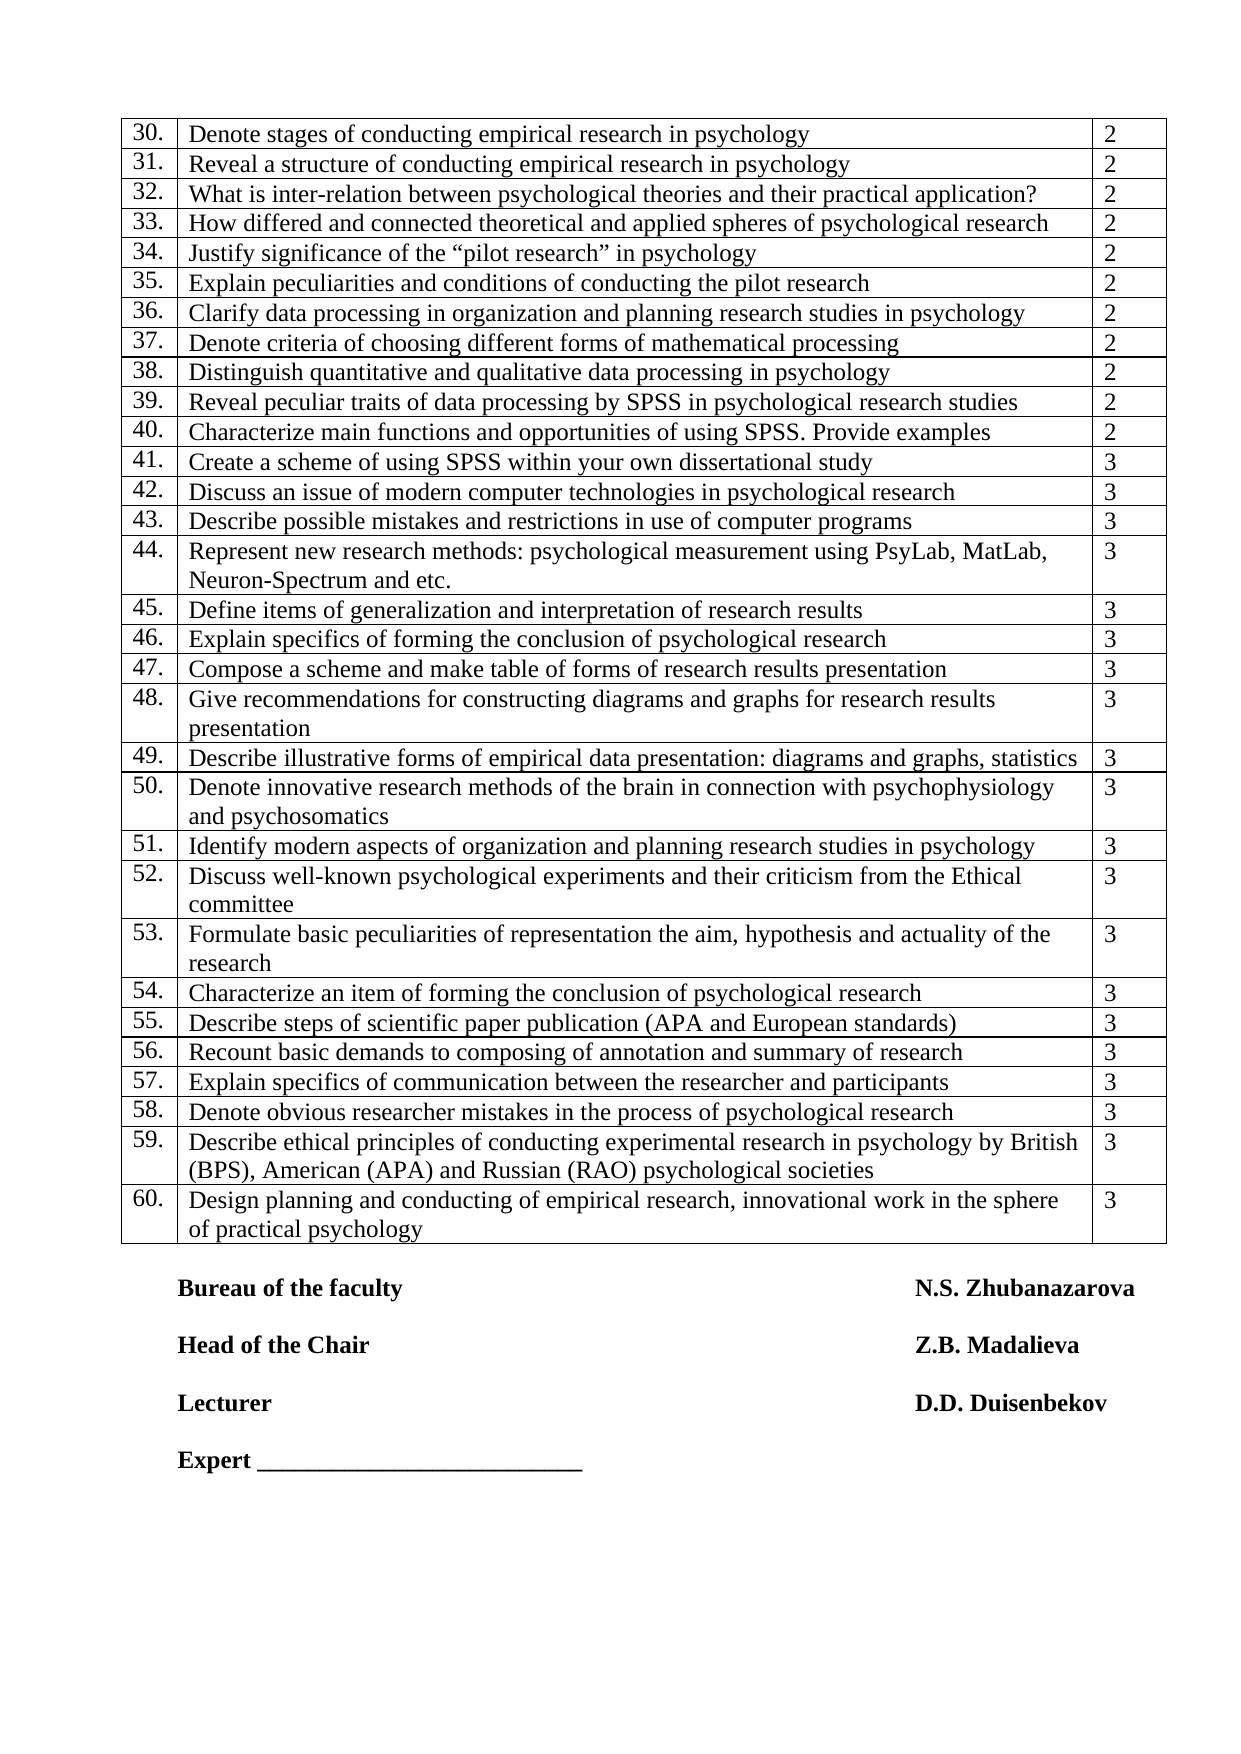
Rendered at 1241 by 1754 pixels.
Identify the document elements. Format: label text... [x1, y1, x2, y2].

text Lecturer D.D. Duisenbekov [177, 1388, 1152, 1416]
table_cell 3 [1106, 477, 1166, 505]
table_cell Represent new research methods: psychological measurement using PsyLab, MatLab, Neuron-Spectrum and etc. [178, 536, 1092, 594]
table_cell Denote criteria of choosing different forms of mathematical processing [178, 328, 1092, 356]
table_cell Reveal peculiar traits of data processing by SPSS in psychological research studies [178, 387, 1092, 416]
table_cell Describe ethical principles of conducting experimental research in psychology by British (BPS), American (APA) and Russian (RAO) psychological societies [178, 1127, 1092, 1184]
table_cell How differed and connected theoretical and applied spheres of psychological research [178, 209, 1092, 237]
table_cell [122, 1127, 177, 1184]
table_cell Identify modern aspects of organization and planning research studies in psychology [178, 831, 1092, 860]
table_cell [122, 506, 177, 535]
table_cell [122, 654, 177, 683]
table_cell [122, 149, 177, 178]
table_cell What is inter-relation between psychological theories and their practical application? [178, 179, 1092, 207]
table_cell [122, 358, 177, 386]
table_cell 3 [1106, 625, 1166, 653]
table_cell Explain specifics of forming the conclusion of psychological research [178, 625, 1092, 653]
table_cell [122, 684, 177, 742]
table_cell [122, 268, 177, 297]
table_cell 3 [1106, 743, 1166, 771]
table_cell Explain specifics of communication between the researcher and participants [178, 1067, 1092, 1096]
table_cell [122, 978, 177, 1007]
table_cell Characterize an item of forming the conclusion of psychological research [178, 978, 1092, 1007]
table_cell Denote innovative research methods of the brain in connection with psychophysiology and psychosomatics [178, 773, 1092, 830]
table_cell [122, 417, 177, 446]
table_cell Discuss well-known psychological experiments and their criticism from the Ethical committee [178, 861, 1092, 918]
table_cell 3 [1093, 861, 1166, 918]
table_cell 3 [1106, 831, 1166, 860]
table_cell 3 [1093, 1185, 1166, 1243]
table_cell [122, 831, 177, 860]
table_cell Explain peculiarities and conditions of conducting the pilot research [178, 268, 1092, 297]
table_cell 3 [1106, 1067, 1166, 1096]
table_cell 2 [1106, 358, 1166, 386]
table_cell 3 [1093, 536, 1166, 594]
table_cell Discuss an issue of modern computer technologies in psychological research [178, 477, 1092, 505]
table_cell Compose a scheme and make table of forms of research results presentation [178, 654, 1092, 683]
table_cell 3 [1106, 595, 1166, 623]
table_cell 2 [1106, 179, 1166, 207]
table_cell [122, 1008, 177, 1036]
table_cell 2 [1106, 238, 1166, 267]
table_cell Recount basic demands to composing of annotation and summary of research [178, 1038, 1092, 1066]
table_cell 3 [1093, 1127, 1166, 1184]
table_cell Define items of generalization and interpretation of research results [178, 595, 1092, 623]
table_cell 2 [1106, 209, 1166, 237]
table_cell Describe illustrative forms of empirical data presentation: diagrams and graphs, statistics [178, 743, 1092, 771]
table_cell [122, 179, 177, 207]
table_cell 2 [1106, 268, 1166, 297]
table_cell [122, 328, 177, 356]
table_cell 3 [1093, 684, 1166, 742]
table_cell Describe possible mistakes and restrictions in use of computer programs [178, 506, 1092, 535]
table_cell 3 [1106, 506, 1166, 535]
table_cell Distinguish quantitative and qualitative data processing in psychology [178, 358, 1092, 386]
table_cell 2 [1106, 149, 1166, 178]
table_cell [122, 536, 177, 594]
table_cell Give recommendations for constructing diagrams and graphs for research results presentation [178, 684, 1092, 742]
table_cell 3 [1106, 1038, 1166, 1066]
table_cell Justify significance of the “pilot research” in psychology [178, 238, 1092, 267]
table_cell 3 [1106, 447, 1166, 476]
table_cell [122, 1038, 177, 1066]
table_cell [122, 861, 177, 918]
table_cell Denote stages of conducting empirical research in psychology [178, 119, 1092, 148]
table_cell 3 [1093, 919, 1166, 977]
table_cell 3 [1106, 978, 1166, 1007]
table_cell [122, 625, 177, 653]
table_cell [122, 595, 177, 623]
table_cell 2 [1106, 119, 1166, 148]
text Bureau of the faculty N.S. Zhubanazarova [177, 1273, 1152, 1301]
table_cell Create a scheme of using SPSS within your own dissertational study [178, 447, 1092, 476]
table_cell Describe steps of scientific paper publication (APA and European standards) [178, 1008, 1092, 1036]
table_cell [122, 773, 177, 830]
table_cell Formulate basic peculiarities of representation the aim, hypothesis and actuality of the research [178, 919, 1092, 977]
table_cell [122, 1097, 177, 1126]
table_cell [122, 1185, 177, 1243]
table_cell [122, 238, 177, 267]
table_cell 2 [1106, 387, 1166, 416]
table_cell Characterize main functions and opportunities of using SPSS. Provide examples [178, 417, 1092, 446]
table_cell 3 [1106, 1008, 1166, 1036]
table_cell [122, 1067, 177, 1096]
table_cell 2 [1106, 417, 1166, 446]
table_cell [122, 209, 177, 237]
table_cell Design planning and conducting of empirical research, innovational work in the sphere of practical psychology [178, 1185, 1092, 1243]
table_cell 2 [1106, 328, 1166, 356]
table_cell 3 [1106, 654, 1166, 683]
table_cell 3 [1093, 773, 1166, 830]
table_cell [122, 447, 177, 476]
text Expert __________________________ [177, 1445, 1152, 1474]
table_cell [122, 387, 177, 416]
text Head of the Chair Z.B. Madalieva [177, 1330, 1152, 1359]
table_cell [122, 919, 177, 977]
table_cell [122, 298, 177, 327]
table_cell Reveal a structure of conducting empirical research in psychology [178, 149, 1092, 178]
table_cell 2 [1106, 298, 1166, 327]
table_cell [122, 477, 177, 505]
table_cell Denote obvious researcher mistakes in the process of psychological research [178, 1097, 1092, 1126]
table_cell 3 [1106, 1097, 1166, 1126]
table_cell [122, 743, 177, 771]
table_cell Clarify data processing in organization and planning research studies in psychology [178, 298, 1092, 327]
table_cell [122, 119, 177, 148]
